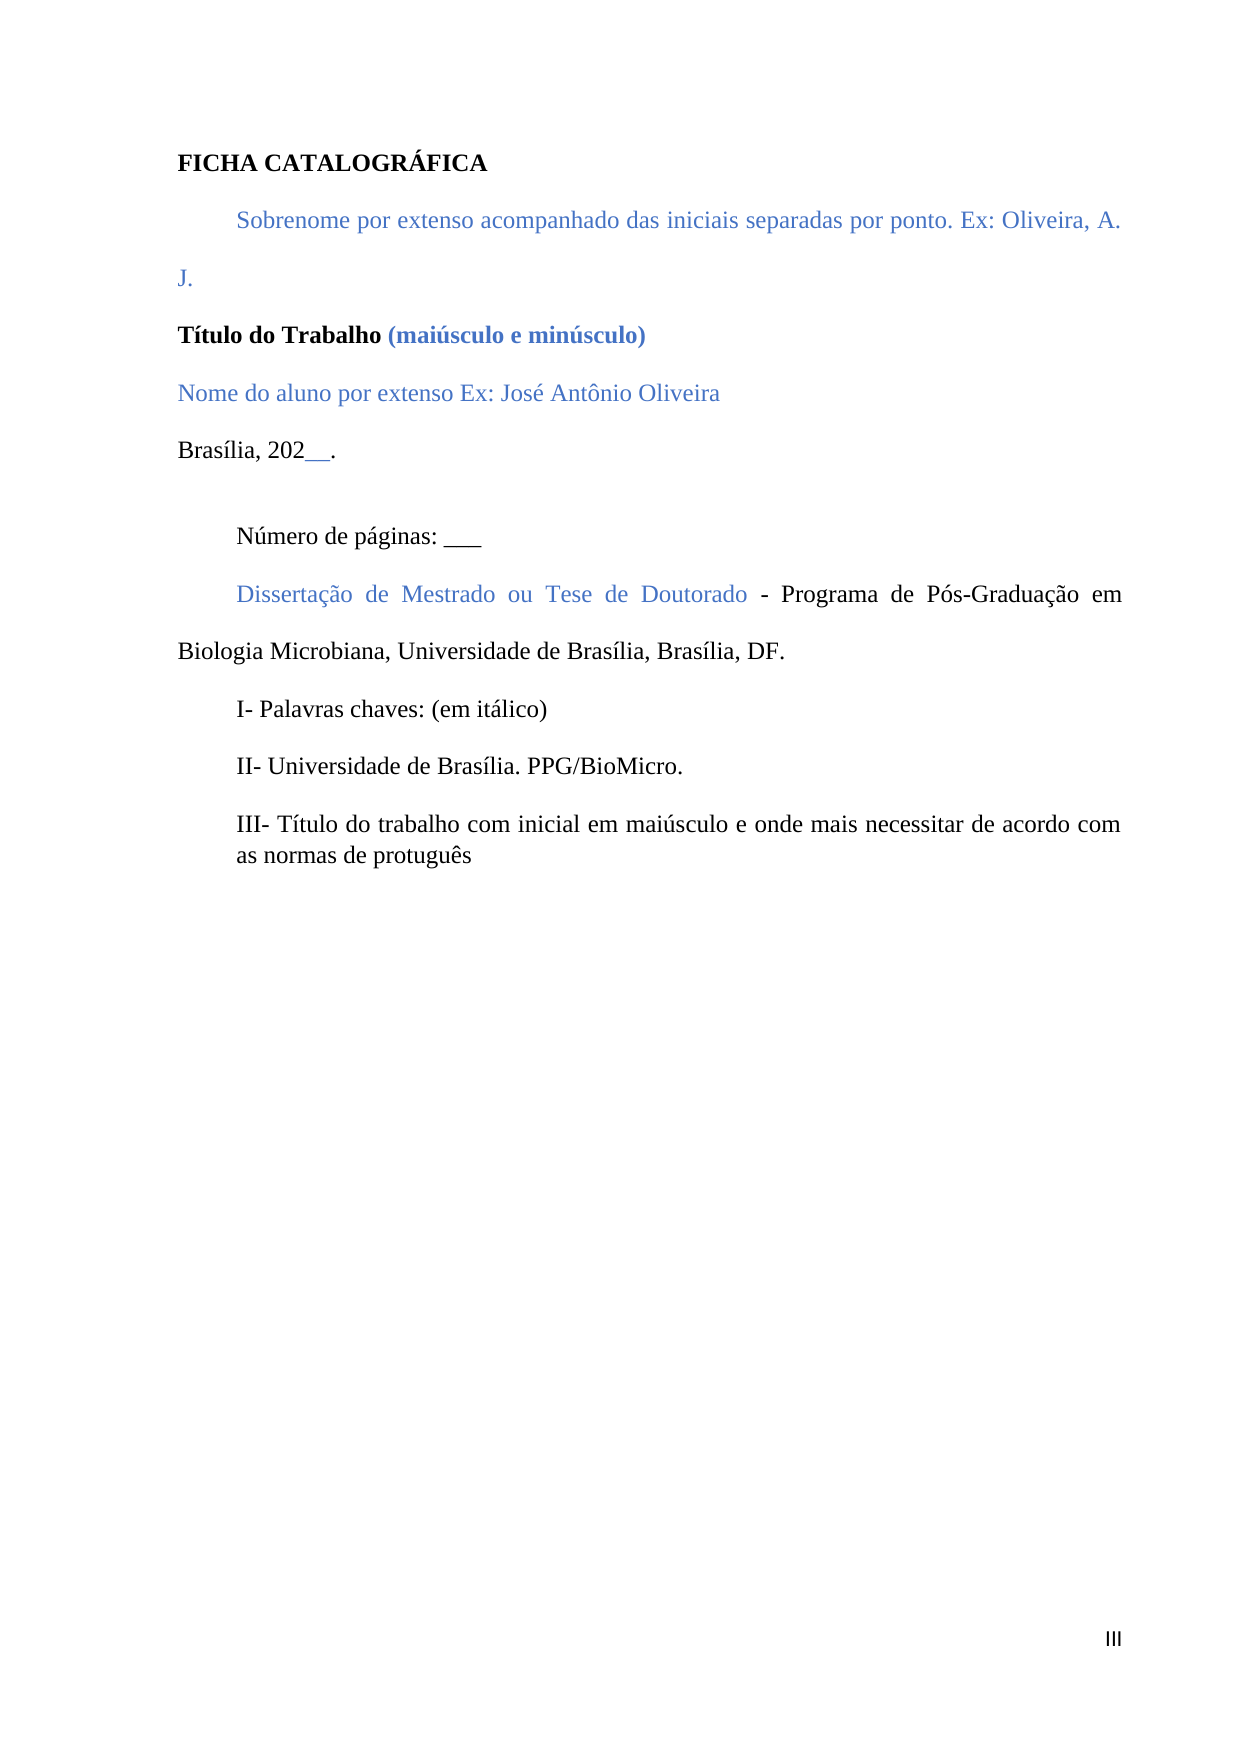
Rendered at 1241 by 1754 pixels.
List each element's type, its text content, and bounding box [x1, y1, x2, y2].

text Brasília, 202__. [177, 435, 1122, 464]
text I- Palavras chaves: (em itálico) [236, 694, 1122, 723]
text III- Título do trabalho com inicial em maiúsculo e onde mais necessitar de acordo com as normas de protuguês [236, 809, 1122, 869]
list II- Universidade de Brasília. PPG/BioMicro. [236, 751, 1122, 780]
text Sobrenome por extenso acompanhado das iniciais separadas por ponto. Ex: Oliveira, A. J. [177, 205, 1122, 291]
text Título do Trabalho (maiúsculo e minúsculo) [177, 320, 1122, 349]
text Dissertação de Mestrado ou Tese de Doutorado - Programa de Pós-Graduação em Biologia Microbiana, Universidade de Brasília, Brasília, DF. [177, 579, 1122, 665]
text Número de páginas: ___ [177, 521, 1122, 550]
text FICHA CATALOGRÁFICA [177, 148, 1122, 176]
text Nome do aluno por extenso Ex: José Antônio Oliveira [177, 378, 1122, 406]
